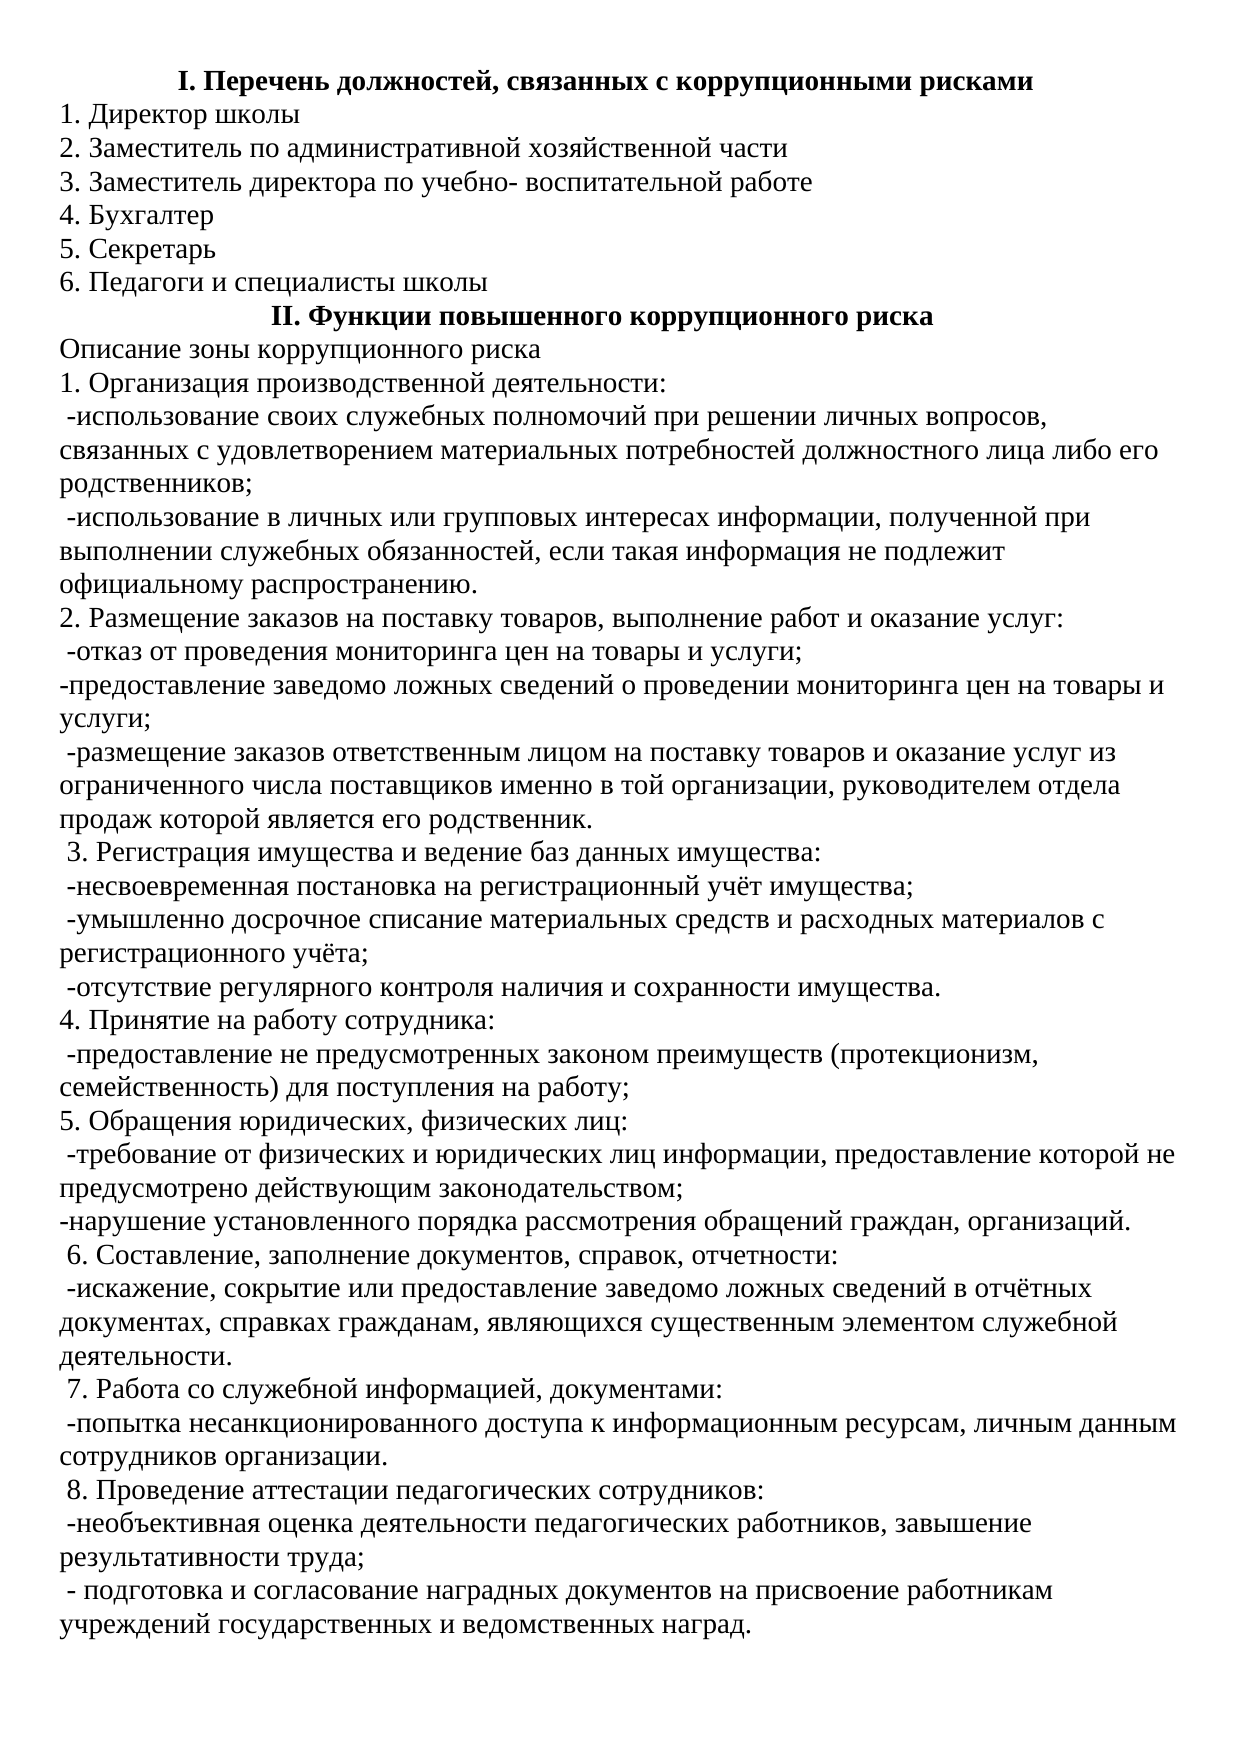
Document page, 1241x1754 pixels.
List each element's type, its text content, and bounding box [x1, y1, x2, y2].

text 6. Педагоги и специалисты школы II. Функции повышенного коррупционного риска [59, 264, 1181, 331]
text 8. Проведение аттестации педагогических сотрудников: [59, 1472, 1181, 1505]
text -отсутствие регулярного контроля наличия и сохранности имущества. [59, 969, 1181, 1002]
text -требование от физических и юридических лиц информации, предоставление которой не предусмотрено действующим законодательством; [59, 1136, 1181, 1203]
text 3. Регистрация имущества и ведение баз данных имущества: [59, 834, 1181, 868]
text -искажение, сокрытие или предоставление заведомо ложных сведений в отчётных документах, справках гражданам, являющихся существенным элементом служебной деятельности. [59, 1271, 1181, 1371]
text -использование своих служебных полномочий при решении личных вопросов, связанных с удовлетворением материальных потребностей должностного лица либо его родственников; [59, 398, 1181, 499]
text -нарушение установленного порядка рассмотрения обращений граждан, организаций. [59, 1203, 1181, 1237]
text - подготовка и согласование наградных документов на присвоение работникам учреждений государственных и ведомственных наград. [59, 1572, 1181, 1639]
text -размещение заказов ответственным лицом на поставку товаров и оказание услуг из ограниченного числа поставщиков именно в той организации, руководителем отдела продаж которой является его родственник. [59, 734, 1181, 834]
text 4. Принятие на работу сотрудника: [59, 1002, 1181, 1036]
text 2. Заместитель по административной хозяйственной части [59, 130, 1181, 164]
text -умышленно досрочное списание материальных средств и расходных материалов с регистрационного учёта; [59, 902, 1181, 969]
text 4. Бухгалтер [59, 197, 1181, 231]
text -необъективная оценка деятельности педагогических работников, завышение результативности труда; [59, 1505, 1181, 1572]
text -предоставление заведомо ложных сведений о проведении мониторинга цен на товары и услуги; [59, 667, 1181, 734]
text -предоставление не предусмотренных законом преимуществ (протекционизм, семейственность) для поступления на работу; [59, 1036, 1181, 1103]
text -несвоевременная постановка на регистрационный учёт имущества; [59, 868, 1181, 902]
text -использование в личных или групповых интересах информации, полученной при выполнении служебных обязанностей, если такая информация не подлежит официальному распространению. [59, 499, 1181, 600]
text -попытка несанкционированного доступа к информационным ресурсам, личным данным сотрудников организации. [59, 1405, 1181, 1472]
text 2. Размещение заказов на поставку товаров, выполнение работ и оказание услуг: [59, 600, 1181, 633]
text 5. Обращения юридических, физических лиц: [59, 1103, 1181, 1136]
text 5. Секретарь [59, 231, 1181, 264]
text -отказ от проведения мониторинга цен на товары и услуги; [59, 633, 1181, 667]
text 6. Составление, заполнение документов, справок, отчетности: [59, 1237, 1181, 1271]
text Описание зоны коррупционного риска 1. Организация производственной деятельности: [59, 331, 1181, 398]
text 3. Заместитель директора по учебно- воспитательной работе [59, 164, 1181, 197]
text 7. Работа со служебной информацией, документами: [59, 1371, 1181, 1405]
text I. Перечень должностей, связанных с коррупционными рисками [177, 29, 1181, 97]
text 1. Директор школы [59, 97, 1181, 130]
